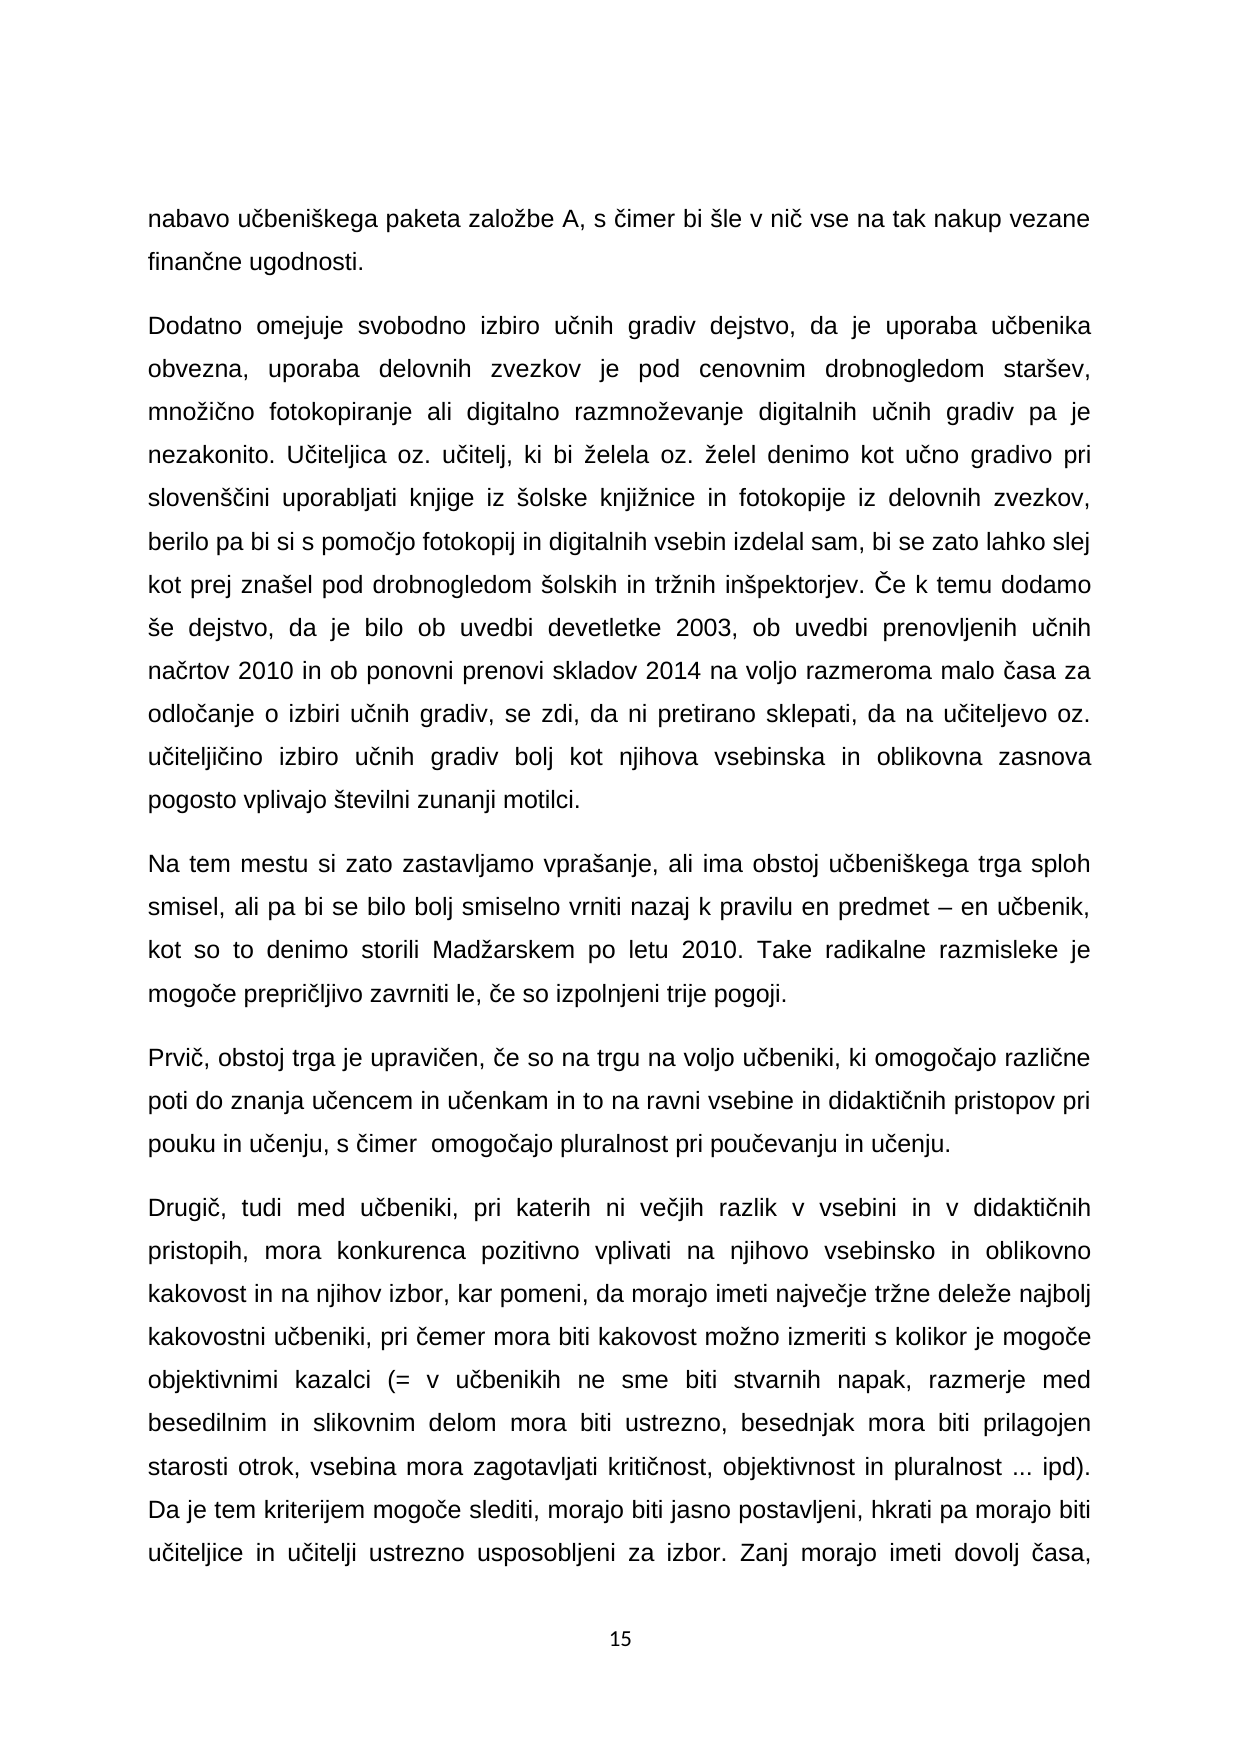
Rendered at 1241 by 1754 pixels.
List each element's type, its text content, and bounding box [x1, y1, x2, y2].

text Prvič, obstoj trga je upravičen, če so na trgu na voljo učbeniki, ki omogočajo različne poti do znanja učencem in učenkam in to na ravni vsebine in didaktičnih pristopov pri pouku in učenju, s čimer omogočajo pluralnost pri poučevanju in učenju. [148, 1042, 1093, 1157]
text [148, 1193, 1093, 1566]
text Na tem mestu si zato zastavljamo vprašanje, ali ima obstoj učbeniškega trga sploh smisel, ali pa bi se bilo bolj smiselno vrniti nazaj k pravilu en predmet – en učbenik, kot so to denimo storili Madžarskem po letu 2010. Take radikalne razmisleke je mogoče prepričljivo zavrniti le, če so izpolnjeni trije pogoji. [148, 849, 1093, 1007]
text Dodatno omejuje svobodno izbiro učnih gradiv dejstvo, da je uporaba učbenika obvezna, uporaba delovnih zvezkov je pod cenovnim drobnogledom staršev, množično fotokopiranje ali digitalno razmnoževanje digitalnih učnih gradiv pa je nezakonito. Učiteljica oz. učitelj, ki bi želela oz. želel denimo kot učno gradivo pri slovenščini uporabljati knjige iz šolske knjižnice in fotokopije iz delovnih zvezkov, berilo pa bi si s pomočjo fotokopij in digitalnih vsebin izdelal sam, bi se zato lahko slej kot prej znašel pod drobnogledom šolskih in tržnih inšpektorjev. Če k temu dodamo še dejstvo, da je bilo ob uvedbi devetletke 2003, ob uvedbi prenovljenih učnih načrtov 2010 in ob ponovni prenovi skladov 2014 na voljo razmeroma malo časa za odločanje o izbiri učnih gradiv, se zdi, da ni pretirano sklepati, da na učiteljevo oz. učiteljičino izbiro učnih gradiv bolj kot njihova vsebinska in oblikovna zasnova pogosto vplivajo številni zunanji motilci. [148, 311, 1093, 814]
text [148, 204, 1093, 276]
